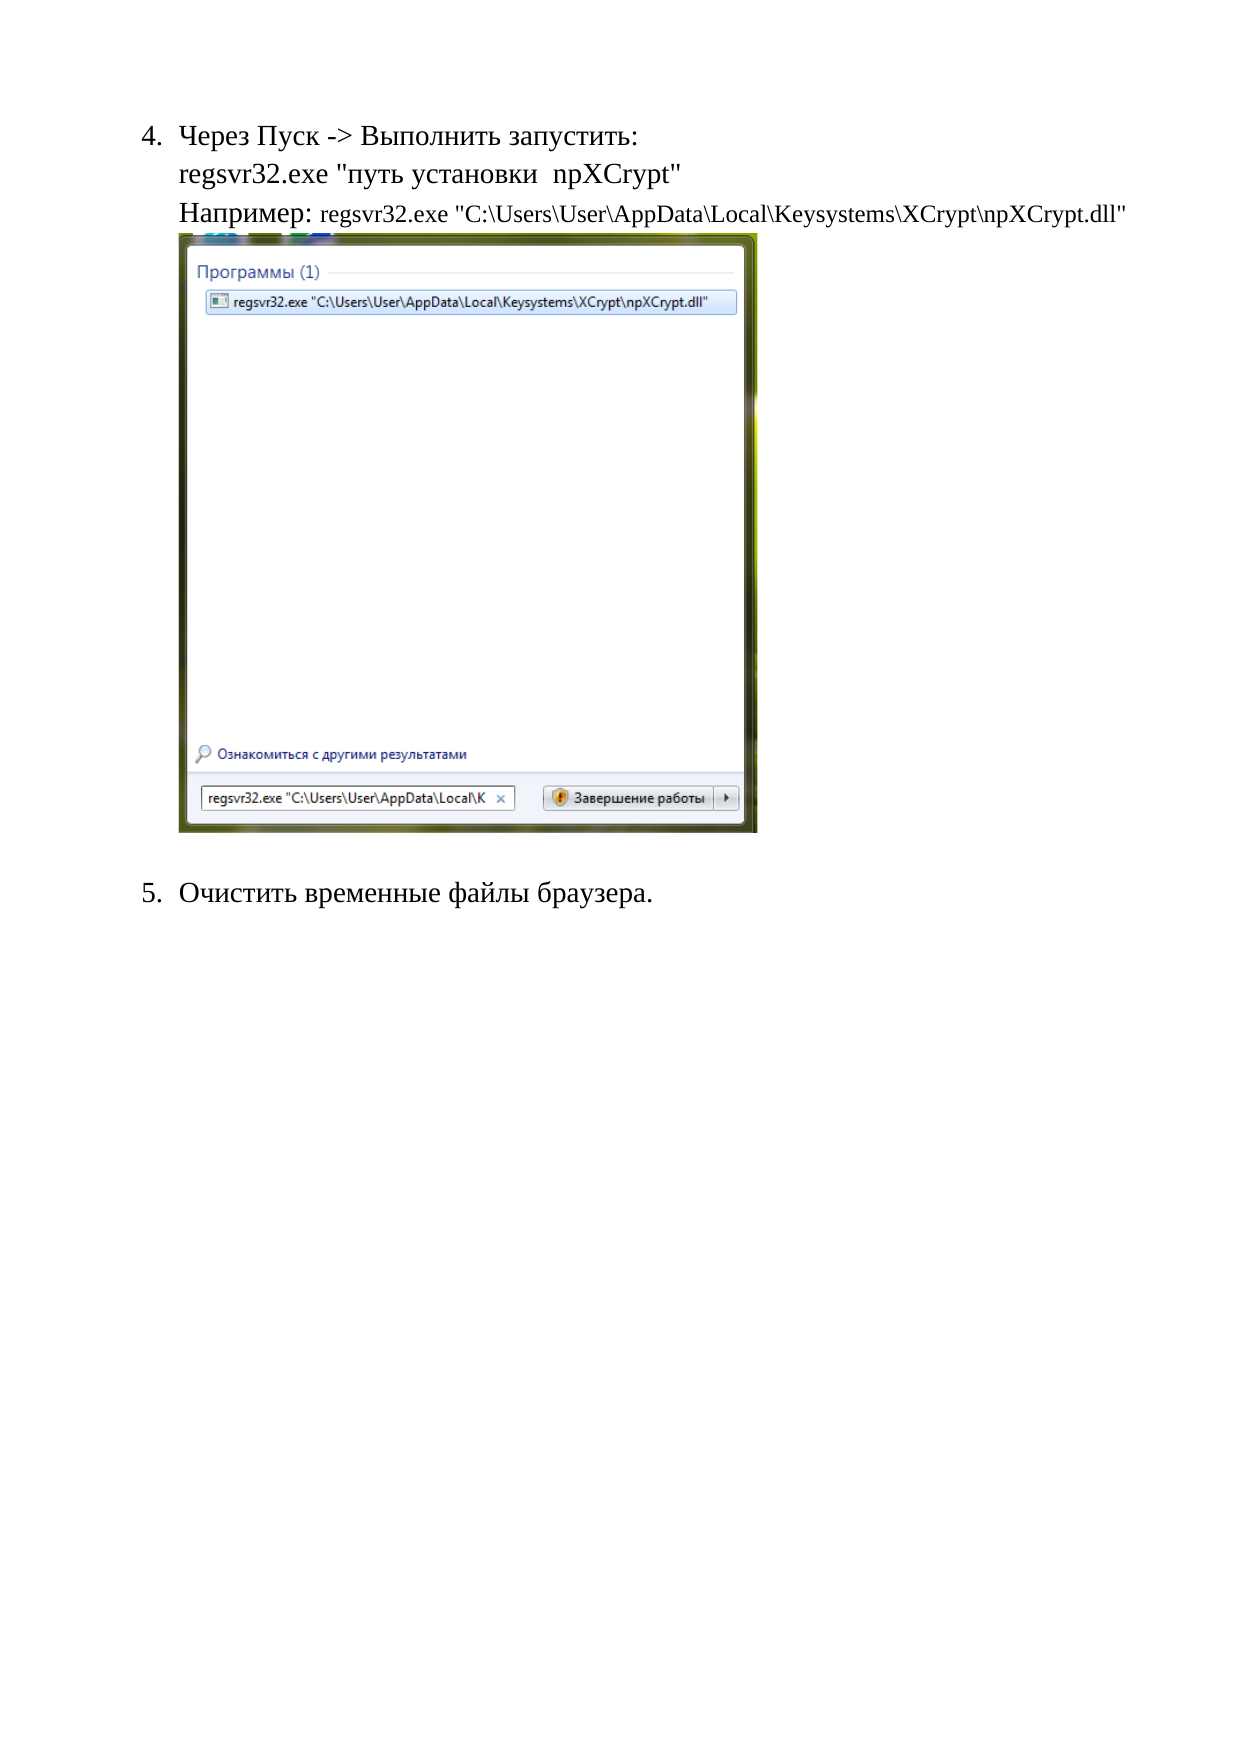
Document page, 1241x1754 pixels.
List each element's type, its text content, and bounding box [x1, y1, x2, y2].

list regsvr32.exe "путь установки npXCrypt" [178, 157, 1152, 190]
list Очистить временные файлы браузера. [141, 875, 1152, 908]
picture [178, 233, 758, 833]
list Через Пуск -> Выполнить запустить: [141, 118, 1152, 152]
list Например: regsvr32.exe "C:\Users\User\AppData\Local\Keysystems\XCrypt\npXCrypt.dll" [178, 195, 1152, 229]
